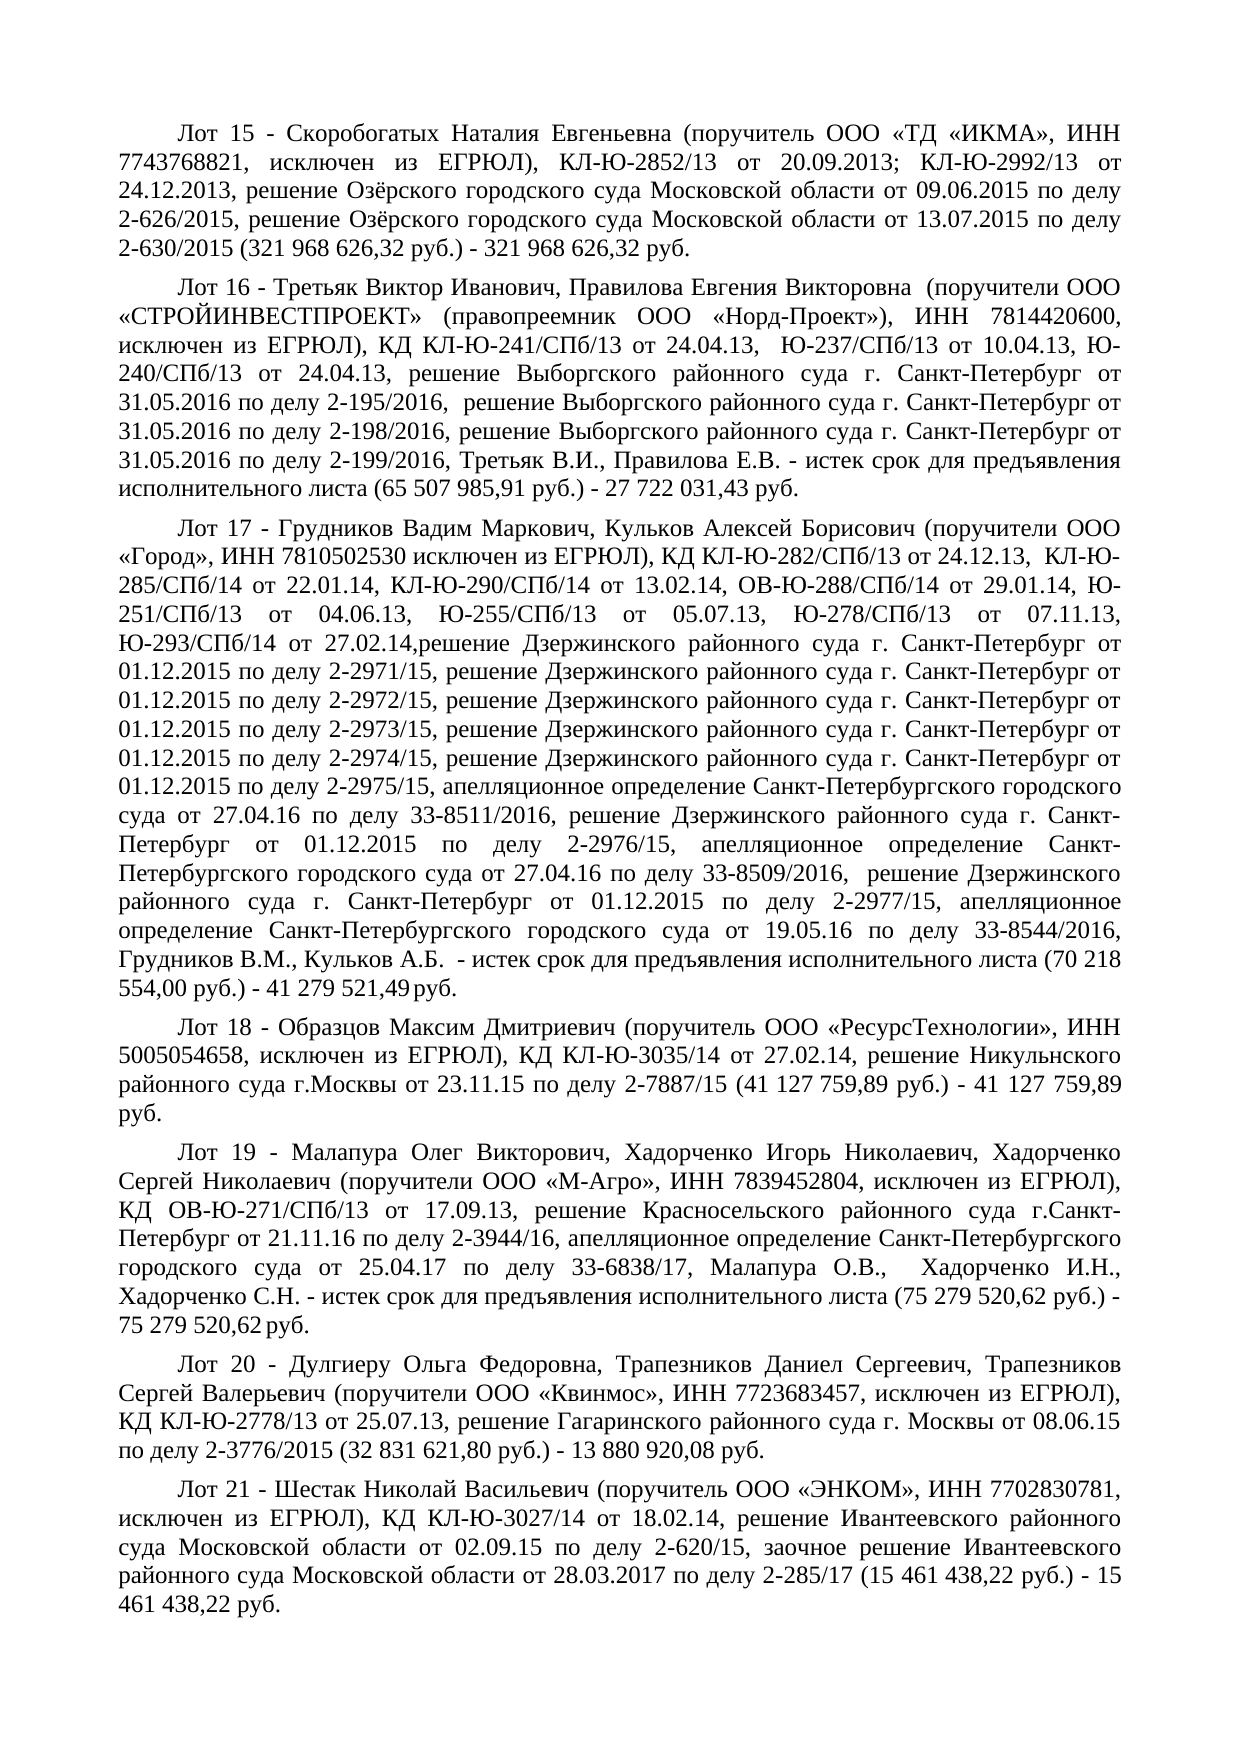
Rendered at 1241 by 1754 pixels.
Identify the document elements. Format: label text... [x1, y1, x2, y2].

text Лот 20 - Дулгиеру Ольга Федоровна, Трапезников Даниел Сергеевич, Трапезников Сергей Валерьевич (поручители ООО «Квинмос», ИНН 7723683457, исключен из ЕГРЮЛ), КД КЛ-Ю-2778/13 от 25.07.13, решение Гагаринского районного суда г. Москвы от 08.06.15 по делу 2-3776/2015 (32 831 621,80 руб.) - 13 880 920,08 руб. [118, 1349, 1122, 1464]
text Лот 15 - Скоробогатых Наталия Евгеньевна (поручитель ООО «ТД «ИКМА», ИНН 7743768821, исключен из ЕГРЮЛ), КЛ-Ю-2852/13 от 20.09.2013; КЛ-Ю-2992/13 от 24.12.2013, решение Озёрского городского суда Московской области от 09.06.2015 по делу 2-626/2015, решение Озёрского городского суда Московской области от 13.07.2015 по делу 2-630/2015 (321 968 626,32 руб.) - 321 968 626,32 руб. [118, 118, 1122, 262]
text Лот 19 - Малапура Олег Викторович, Хадорченко Игорь Николаевич, Хадорченко Сергей Николаевич (поручители ООО «М-Агро», ИНН 7839452804, исключен из ЕГРЮЛ), КД ОВ-Ю-271/СПб/13 от 17.09.13, решение Красносельского районного суда г.Санкт-Петербург от 21.11.16 по делу 2-3944/16, апелляционное определение Санкт-Петербургского городского суда от 25.04.17 по делу 33-6838/17, Малапура О.В., Хадорченко И.Н., Хадорченко С.Н. - истек срок для предъявления исполнительного листа (75 279 520,62 руб.) - 75 279 520,62 руб. [118, 1137, 1122, 1338]
text Лот 17 - Грудников Вадим Маркович, Кульков Алексей Борисович (поручители ООО «Город», ИНН 7810502530 исключен из ЕГРЮЛ), КД КЛ-Ю-282/СПб/13 от 24.12.13, КЛ-Ю-285/СПб/14 от 22.01.14, КЛ-Ю-290/СПб/14 от 13.02.14, ОВ-Ю-288/СПб/14 от 29.01.14, Ю-251/СПб/13 от 04.06.13, Ю-255/СПб/13 от 05.07.13, Ю-278/СПб/13 от 07.11.13, Ю-293/СПб/14 от 27.02.14,решение Дзержинского районного суда г. Санкт-Петербург от 01.12.2015 по делу 2-2971/15, решение Дзержинского районного суда г. Санкт-Петербург от 01.12.2015 по делу 2-2972/15, решение Дзержинского районного суда г. Санкт-Петербург от 01.12.2015 по делу 2-2973/15, решение Дзержинского районного суда г. Санкт-Петербург от 01.12.2015 по делу 2-2974/15, решение Дзержинского районного суда г. Санкт-Петербург от 01.12.2015 по делу 2-2975/15, апелляционное определение Санкт-Петербургского городского суда от 27.04.16 по делу 33-8511/2016, решение Дзержинского районного суда г. Санкт-Петербург от 01.12.2015 по делу 2-2976/15, апелляционное определение Санкт-Петербургского городского суда от 27.04.16 по делу 33-8509/2016, решение Дзержинского районного суда г. Санкт-Петербург от 01.12.2015 по делу 2-2977/15, апелляционное определение Санкт-Петербургского городского суда от 19.05.16 по делу 33-8544/2016, Грудников В.М., Кульков А.Б. - истек срок для предъявления исполнительного листа (70 218 554,00 руб.) - 41 279 521,49 руб. [118, 513, 1122, 1001]
text Лот 18 - Образцов Максим Дмитриевич (поручитель ООО «РесурсТехнологии», ИНН 5005054658, исключен из ЕГРЮЛ), КД КЛ-Ю-3035/14 от 27.02.14, решение Никульнского районного суда г.Москвы от 23.11.15 по делу 2-7887/15 (41 127 759,89 руб.) - 41 127 759,89 руб. [118, 1012, 1122, 1127]
text Лот 21 - Шестак Николай Васильевич (поручитель ООО «ЭНКОМ», ИНН 7702830781, исключен из ЕГРЮЛ), КД КЛ-Ю-3027/14 от 18.02.14, решение Ивантеевского районного суда Московской области от 02.09.15 по делу 2-620/15, заочное решение Ивантеевского районного суда Московской области от 28.03.2017 по делу 2-285/17 (15 461 438,22 руб.) - 15 461 438,22 руб. [118, 1474, 1122, 1618]
text Лот 16 - Третьяк Виктор Иванович, Правилова Евгения Викторовна (поручители ООО «СТРОЙИНВЕСТПРОЕКТ» (правопреемник ООО «Норд-Проект»), ИНН 7814420600, исключен из ЕГРЮЛ), КД КЛ-Ю-241/СПб/13 от 24.04.13, Ю-237/СПб/13 от 10.04.13, Ю-240/СПб/13 от 24.04.13, решение Выборгского районного суда г. Санкт-Петербург от 31.05.2016 по делу 2-195/2016, решение Выборгского районного суда г. Санкт-Петербург от 31.05.2016 по делу 2-198/2016, решение Выборгского районного суда г. Санкт-Петербург от 31.05.2016 по делу 2-199/2016, Третьяк В.И., Правилова Е.В. - истек срок для предъявления исполнительного листа (65 507 985,91 руб.) - 27 722 031,43 руб. [118, 272, 1122, 502]
